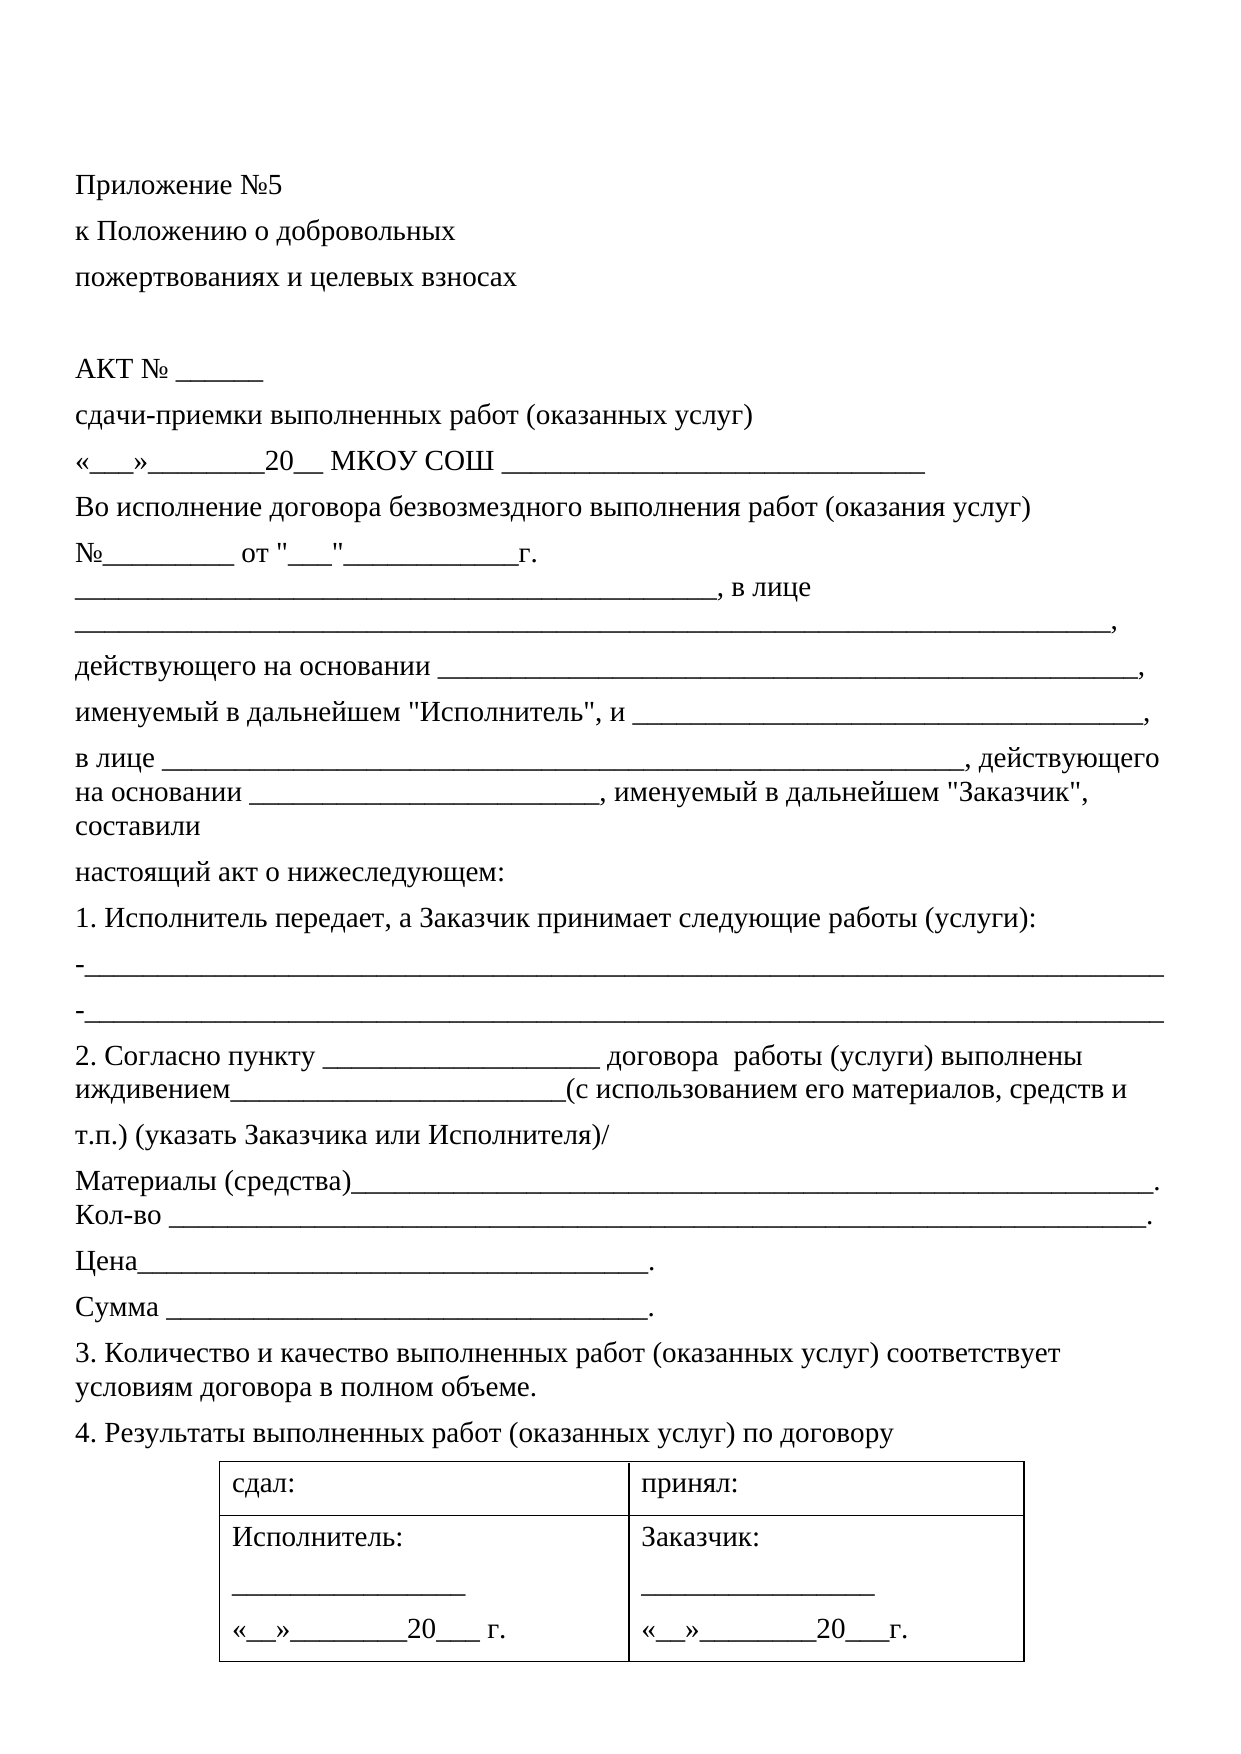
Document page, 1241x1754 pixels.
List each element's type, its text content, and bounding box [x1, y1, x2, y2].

text именуемый в дальнейшем "Исполнитель", и ___________________________________, [75, 694, 1165, 728]
text Сумма _________________________________. [75, 1289, 1165, 1323]
text -__________________________________________________________________________ [75, 946, 1165, 979]
text АКТ № ______ [75, 351, 1165, 385]
text «___»________20__ МКОУ СОШ _____________________________ [75, 443, 1165, 477]
text Цена___________________________________. [75, 1243, 1165, 1277]
text 4. Результаты выполненных работ (оказанных услуг) по договору [75, 1415, 1165, 1448]
text №_________ от "___"____________г. ____________________________________________, в лице _______________________________________________________________________, [75, 535, 1165, 636]
text 3. Количество и качество выполненных работ (оказанных услуг) соответствует условиям договора в полном объеме. [75, 1335, 1165, 1402]
table_header сдал: [220, 1462, 629, 1515]
table_cell Заказчик: ________________ «__»________20___г. [630, 1516, 1023, 1661]
text к Положению о добровольных [75, 213, 1165, 247]
table_cell Исполнитель: ________________ «__»________20___ г. [220, 1516, 628, 1661]
table_header принял: [630, 1462, 1023, 1515]
text т.п.) (указать Заказчика или Исполнителя)/ [75, 1117, 1165, 1151]
text Материалы (средства)_______________________________________________________. Кол-во ___________________________________________________________________. [75, 1163, 1165, 1231]
text пожертвованиях и целевых взносах [75, 259, 1165, 293]
text 1. Исполнитель передает, а Заказчик принимает следующие работы (услуги): [75, 900, 1165, 933]
text Во исполнение договора безвозмездного выполнения работ (оказания услуг) [75, 489, 1165, 523]
text действующего на основании ________________________________________________, [75, 648, 1165, 682]
text -__________________________________________________________________________ [75, 992, 1165, 1025]
text сдачи-приемки выполненных работ (оказанных услуг) [75, 397, 1165, 431]
text Приложение №5 [75, 167, 1165, 201]
text настоящий акт о нижеследующем: [75, 854, 1165, 887]
text в лице _______________________________________________________, действующего на основании ________________________, именуемый в дальнейшем "Заказчик", составили [75, 741, 1165, 841]
text 2. Согласно пункту ___________________ договора работы (услуги) выполнены иждивением_______________________(с использованием его материалов, средств и [75, 1038, 1165, 1105]
